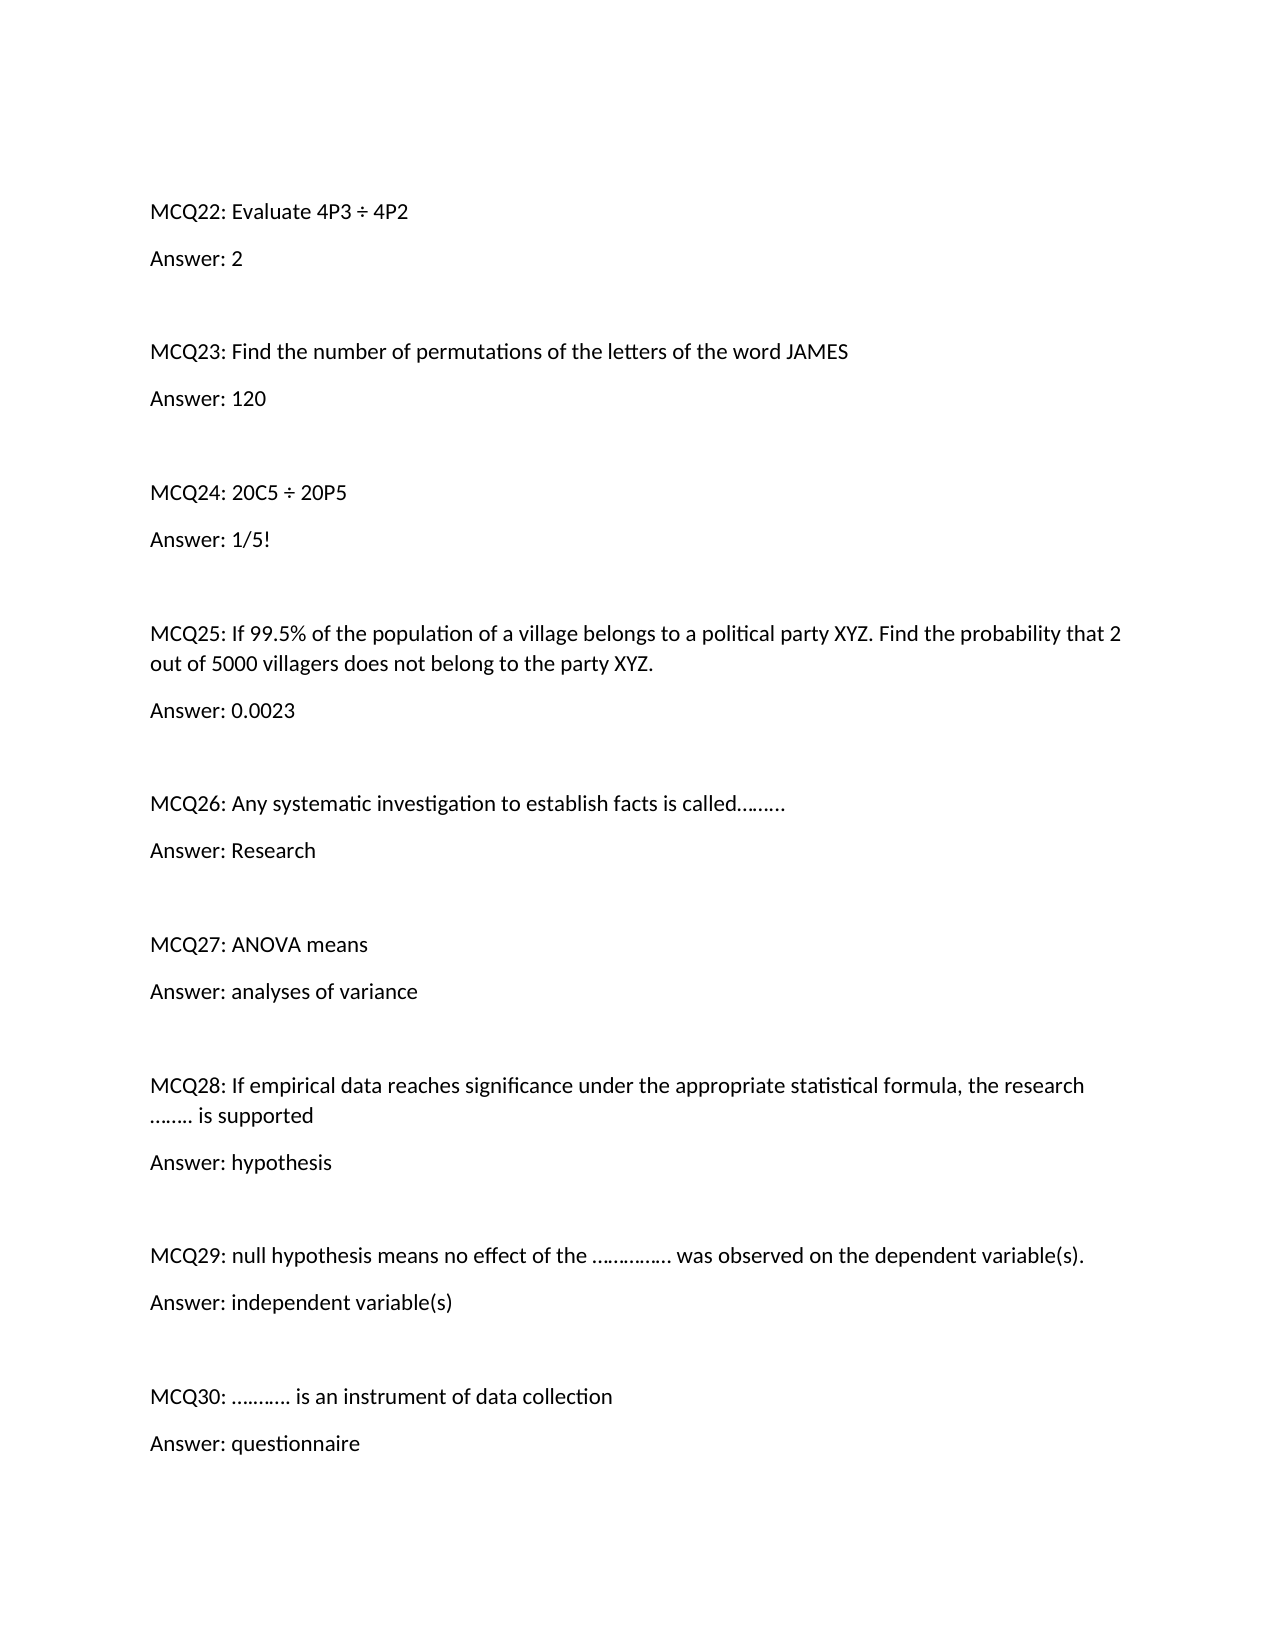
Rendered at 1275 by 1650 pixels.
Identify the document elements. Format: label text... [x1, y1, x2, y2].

text Answer: analyses of variance [150, 977, 1125, 1005]
text MCQ29: null hypothesis means no effect of the …………… was observed on the dependent variable(s). [150, 1242, 1125, 1270]
text Answer: independent variable(s) [150, 1288, 1125, 1317]
text Answer: 2 [150, 244, 1125, 272]
text Answer: 0.0023 [150, 696, 1125, 724]
text Answer: hypothesis [150, 1148, 1125, 1176]
text MCQ24: 20C5 ÷ 20P5 [150, 478, 1125, 506]
text Answer: 1/5! [150, 525, 1125, 553]
text MCQ22: Evaluate 4P3 ÷ 4P2 [150, 197, 1125, 225]
text MCQ25: If 99.5% of the population of a village belongs to a political party XYZ. Find the probability that 2 out of 5000 villagers does not belong to the party XYZ. [150, 619, 1125, 677]
text Answer: Research [150, 836, 1125, 864]
text Answer: 120 [150, 384, 1125, 412]
text MCQ27: ANOVA means [150, 930, 1125, 958]
text MCQ23: Find the number of permutations of the letters of the word JAMES [150, 337, 1125, 366]
text MCQ26: Any systematic investigation to establish facts is called……... [150, 789, 1125, 818]
text MCQ30: ….……. is an instrument of data collection [150, 1382, 1125, 1410]
text MCQ28: If empirical data reaches significance under the appropriate statistical formula, the research …….. is supported [150, 1071, 1125, 1129]
text Answer: questionnaire [150, 1429, 1125, 1457]
